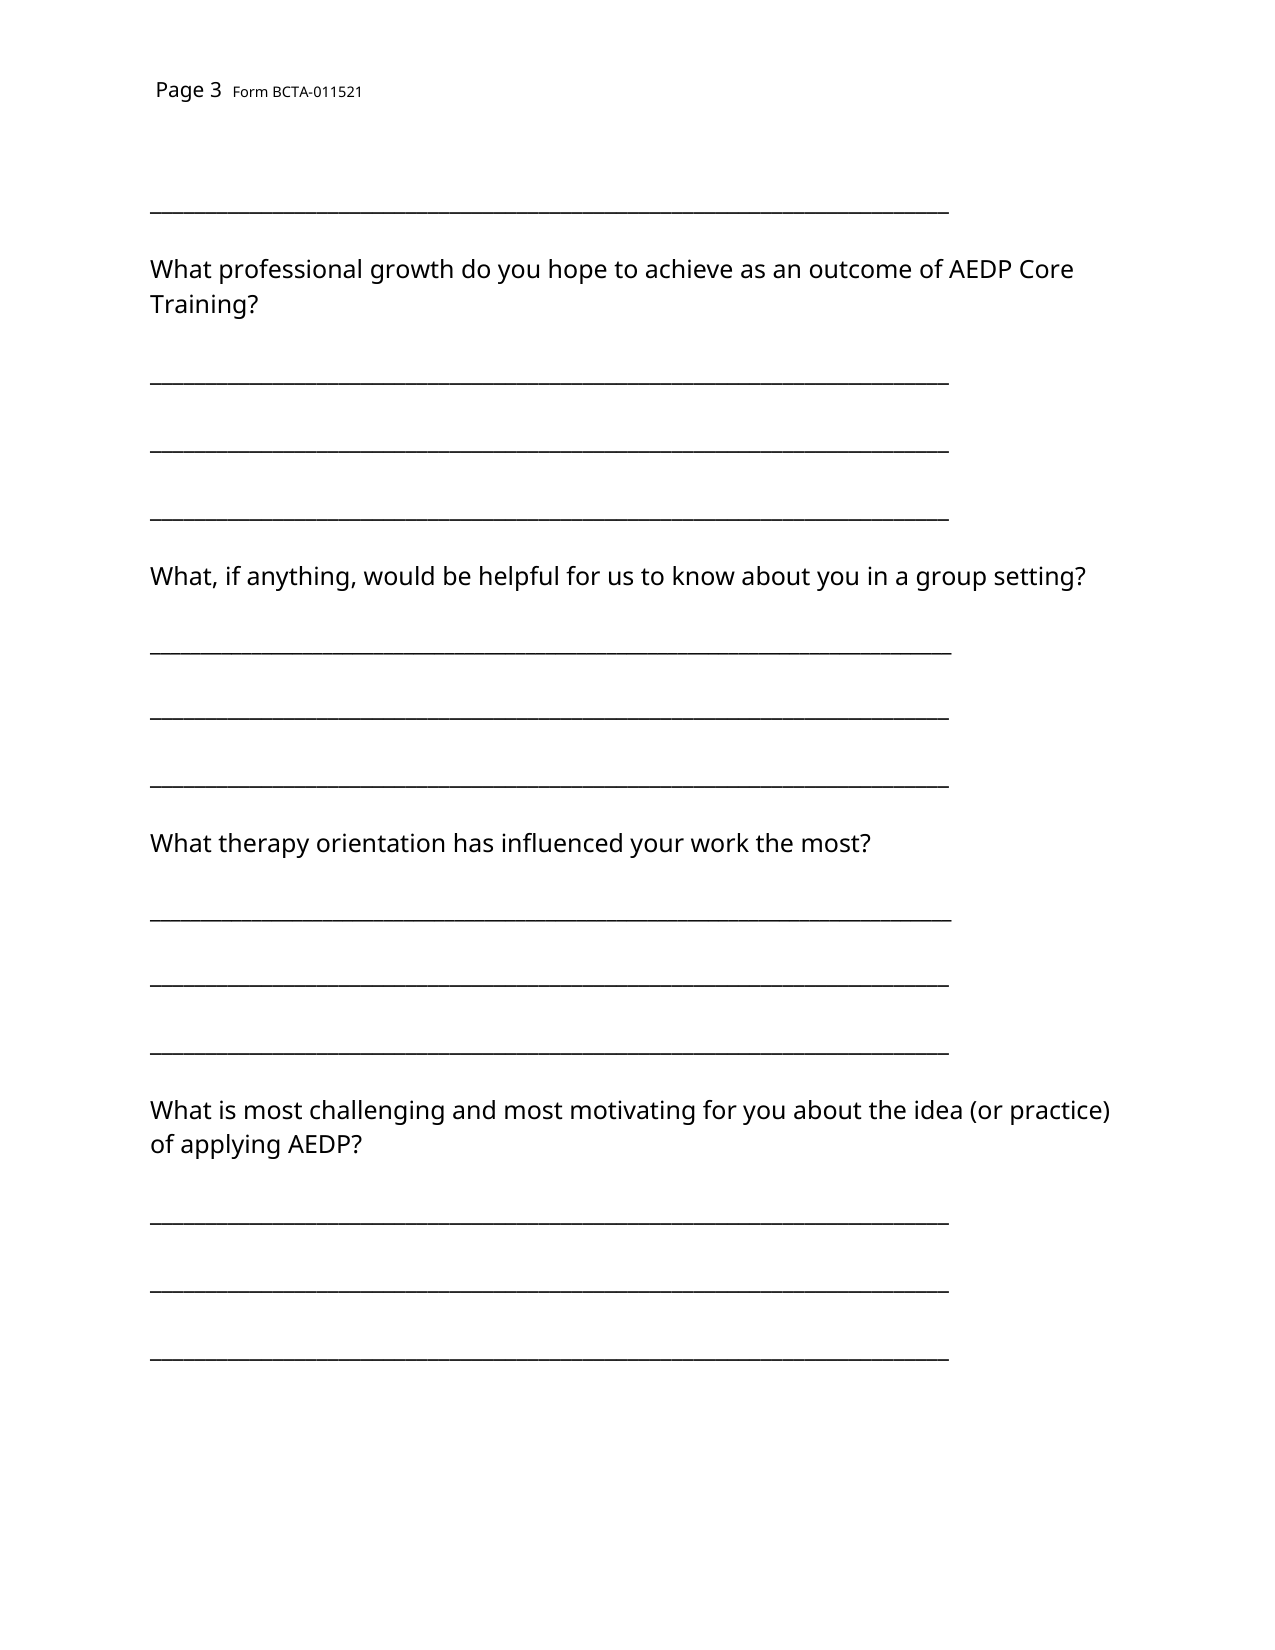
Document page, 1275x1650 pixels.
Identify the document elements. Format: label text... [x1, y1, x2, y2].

text ________________________________________________________________________ [150, 1195, 1125, 1229]
text _______________________________________________________________________________ [150, 627, 1125, 658]
text What is most challenging and most motivating for you about the idea (or practice) of applying AEDP? [150, 1092, 1125, 1161]
text ________________________________________________________________________ [150, 689, 1125, 723]
text ________________________________________________________________________ [150, 1263, 1125, 1297]
text ________________________________________________________________________ [150, 491, 1125, 525]
text What, if anything, would be helpful for us to know about you in a group setting? [150, 559, 1125, 593]
text ________________________________________________________________________ [150, 1024, 1125, 1058]
text What therapy orientation has influenced your work the most? [150, 826, 1125, 860]
text ________________________________________________________________________ [150, 422, 1125, 457]
text _______________________________________________________________________________ [150, 894, 1125, 925]
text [150, 184, 1125, 218]
text ________________________________________________________________________ [150, 757, 1125, 792]
text ________________________________________________________________________ [150, 956, 1125, 990]
text ________________________________________________________________________ [150, 354, 1125, 388]
text What professional growth do you hope to achieve as an outcome of AEDP Core Training? [150, 252, 1125, 320]
text ________________________________________________________________________ [150, 1331, 1125, 1365]
